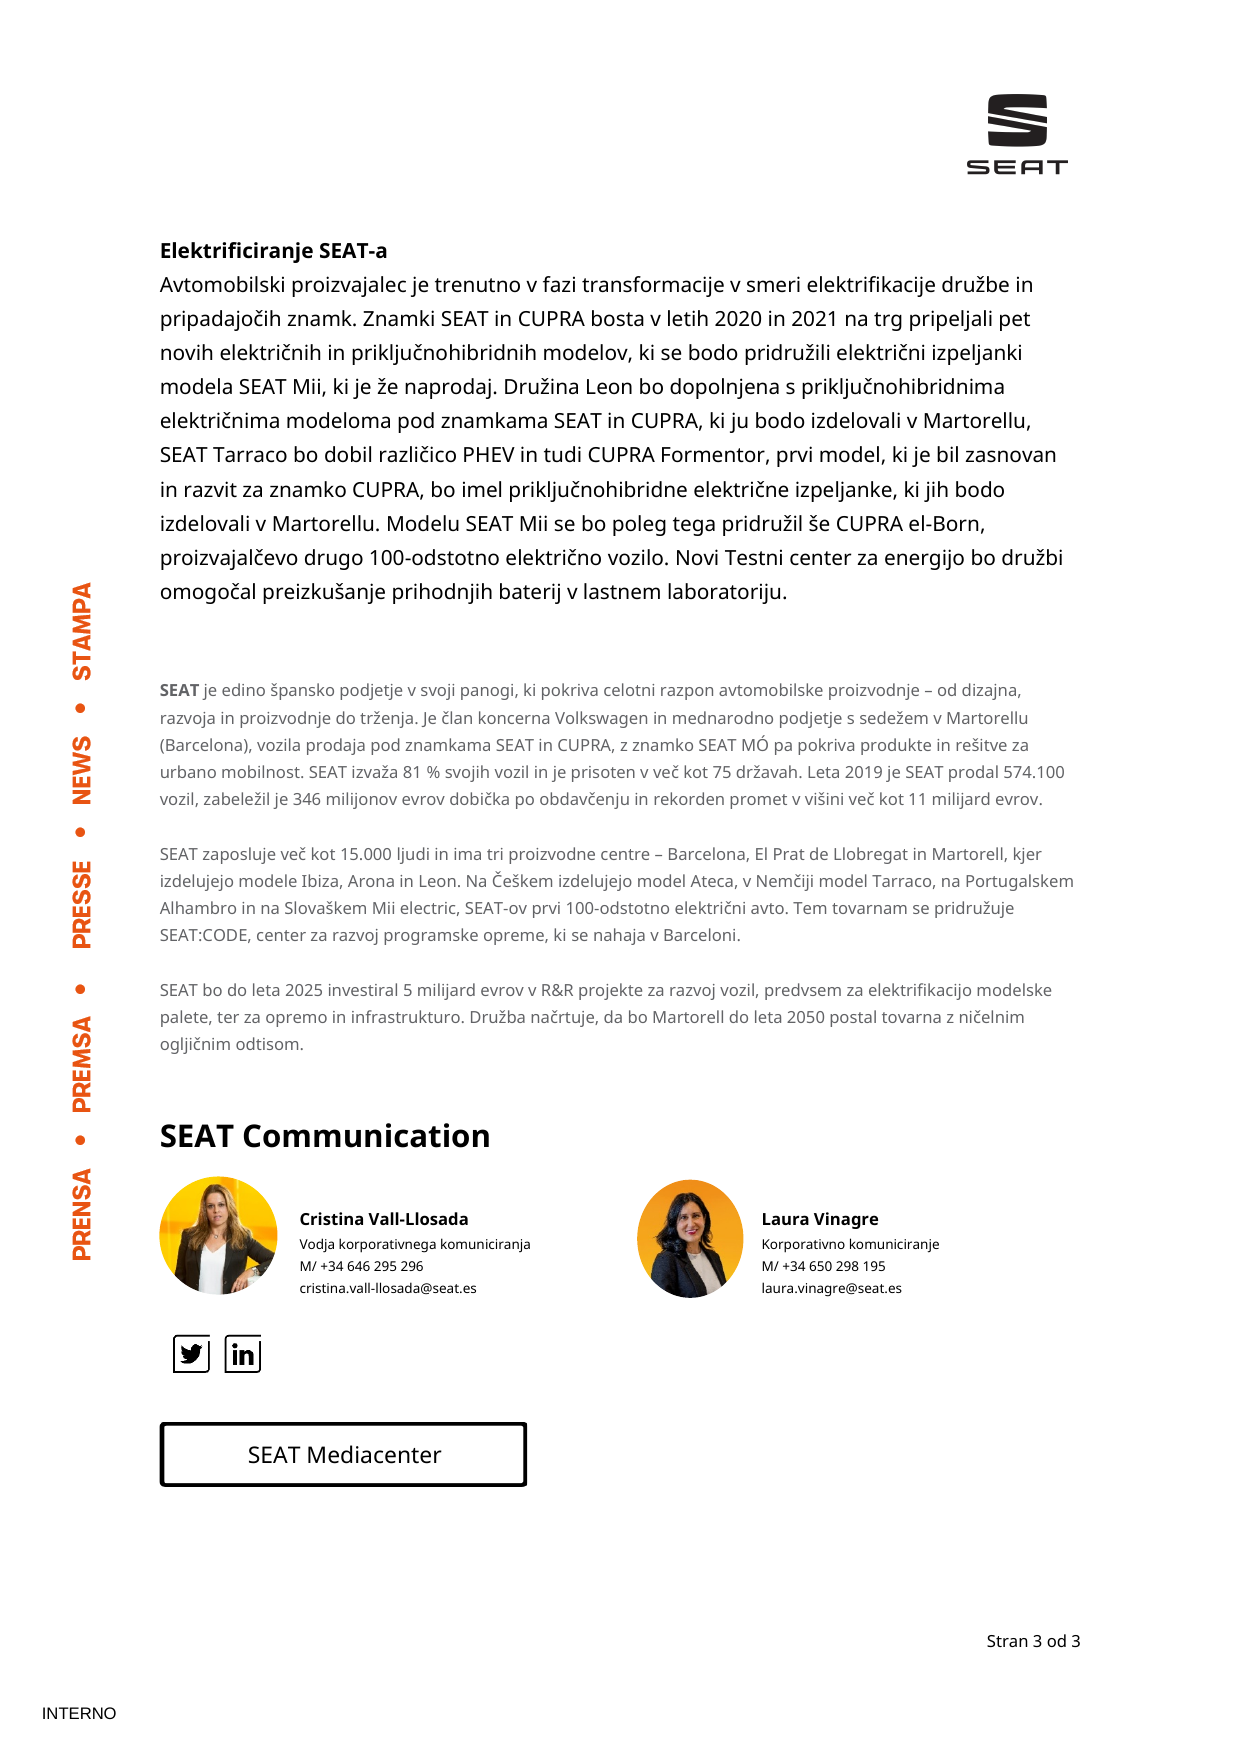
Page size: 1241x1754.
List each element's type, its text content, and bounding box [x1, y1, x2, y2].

table_header [160, 1208, 288, 1376]
picture [170, 1334, 215, 1373]
text SEAT Communication [159, 1114, 1081, 1157]
table_header Cristina Vall-Llosada Vodja korporativnega komuniciranja M/ +34 646 295 296 cristina.vall-llosada@seat.es [288, 1208, 615, 1376]
table_header Laura Vinagre Korporativno komuniciranje M/ +34 650 298 195 laura.vinagre@seat.es [750, 1208, 1081, 1376]
text SEAT zaposluje več kot 15.000 ljudi in ima tri proizvodne centre – Barcelona, El Prat de Llobregat in Martorell, kjer izdelujejo modele Ibiza, Arona in Leon. Na Češkem izdelujejo model Ateca, v Nemčiji model Tarraco, na Portugalskem Alhambro in na Slovaškem Mii electric, SEAT-ov prvi 100-odstotno električni avto. Tem tovarnam se pridružuje SEAT:CODE, center za razvoj programske opreme, ki se nahaja v Barceloni. [159, 842, 1081, 946]
picture [159, 1176, 278, 1295]
picture [219, 1334, 264, 1373]
picture [159, 1422, 528, 1487]
picture [39, 510, 121, 1333]
text Avtomobilski proizvajalec je trenutno v fazi transformacije v smeri elektrifikacije družbe in pripadajočih znamk. Znamki SEAT in CUPRA bosta v letih 2020 in 2021 na trg pripeljali pet novih električnih in priključnohibridnih modelov, ki se bodo pridružili električni izpeljanki modela SEAT Mii, ki je že naprodaj. Družina Leon bo dopolnjena s priključnohibridnima električnima modeloma pod znamkama SEAT in CUPRA, ki ju bodo izdelovali v Martorellu, SEAT Tarraco bo dobil različico PHEV in tudi CUPRA Formentor, prvi model, ki je bil zasnovan in razvit za znamko CUPRA, bo imel priključnohibridne električne izpeljanke, ki jih bodo izdelovali v Martorellu. Modelu SEAT Mii se bo poleg tega pridružil še CUPRA el-Born, proizvajalčevo drugo 100-odstotno električno vozilo. Novi Testni center za energijo bo družbi omogočal preizkušanje prihodnjih baterij v lastnem laboratoriju. [159, 270, 1081, 605]
table_header [615, 1208, 750, 1376]
text SEAT je edino špansko podjetje v svoji panogi, ki pokriva celotni razpon avtomobilske proizvodnje – od dizajna, razvoja in proizvodnje do trženja. Je član koncerna Volkswagen in mednarodno podjetje s sedežem v Martorellu (Barcelona), vozila prodaja pod znamkama SEAT in CUPRA, z znamko SEAT MÓ pa pokriva produkte in rešitve za urbano mobilnost. SEAT izvaža 81 % svojih vozil in je prisoten v več kot 75 državah. Leta 2019 je SEAT prodal 574.100 vozil, zabeležil je 346 milijonov evrov dobička po obdavčenju in rekorden promet v višini več kot 11 milijard evrov. [159, 679, 1081, 811]
picture [637, 1179, 744, 1298]
text Elektrificiranje SEAT-a [159, 236, 1081, 265]
text SEAT bo do leta 2025 investiral 5 milijard evrov v R&R projekte za razvoj vozil, predvsem za elektrifikacijo modelske palete, ter za opremo in infrastrukturo. Družba načrtuje, da bo Martorell do leta 2050 postal tovarna z ničelnim ogljičnim odtisom. [159, 978, 1081, 1055]
